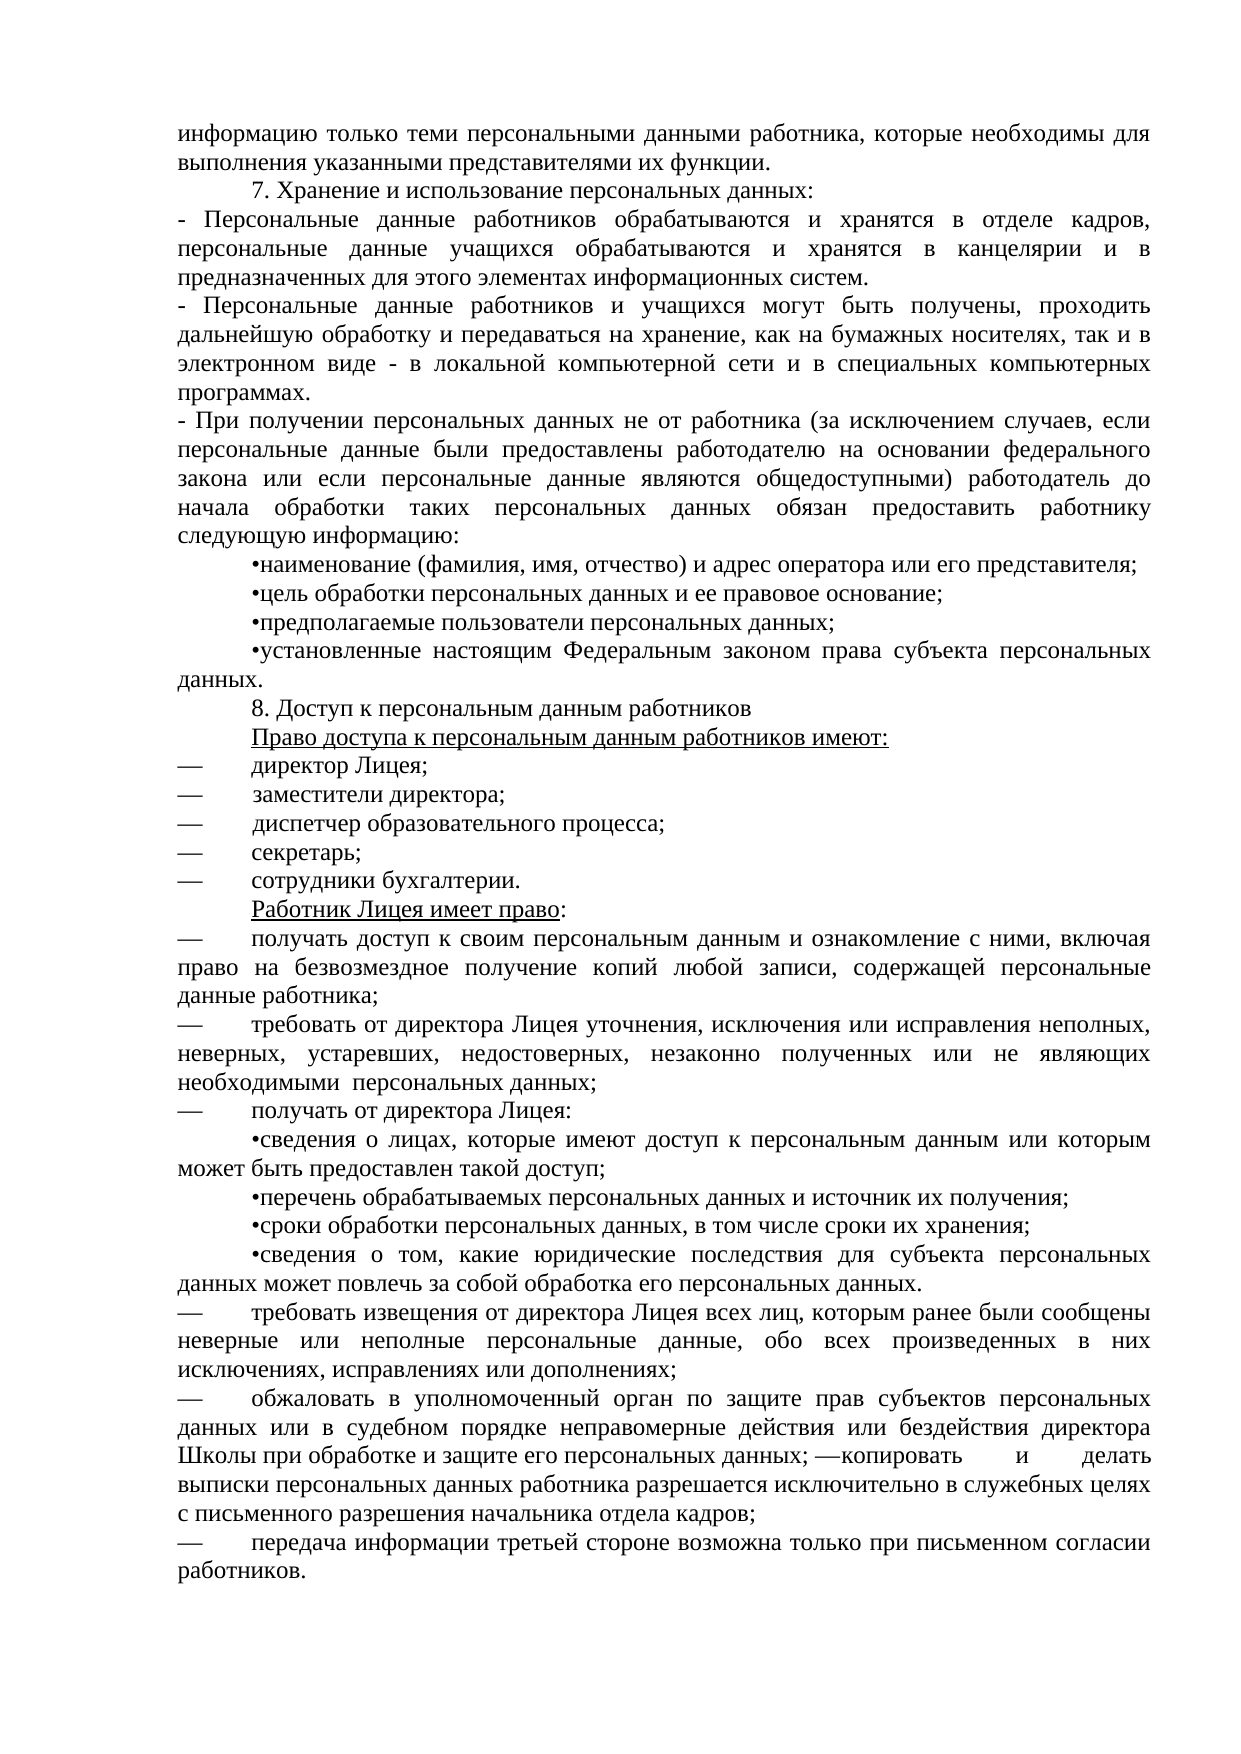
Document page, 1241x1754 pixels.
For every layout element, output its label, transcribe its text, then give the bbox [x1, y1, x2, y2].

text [177, 118, 1152, 176]
text •установленные настоящим Федеральным законом права субъекта персональных данных. [177, 636, 1152, 693]
text Работник Лицея имеет право: [177, 894, 1152, 923]
text — требовать извещения от директора Лицея всех лиц, которым ранее были сообщены неверные или неполные персональные данные, обо всех произведенных в них исключениях, исправлениях или дополнениях; [177, 1297, 1152, 1383]
text - Персональные данные работников и учащихся могут быть получены, проходить дальнейшую обработку и передаваться на хранение, как на бумажных носителях, так и в электронном виде - в локальной компьютерной сети и в специальных компьютерных программах. [177, 291, 1152, 406]
text 7. Хранение и использование персональных данных: [177, 176, 1152, 204]
text — обжаловать в уполномоченный орган по защите прав субъектов персональных данных или в судебном порядке неправомерные действия или бездействия директора Школы при обработке и защите его персональных данных; — копировать и делать выписки персональных данных работника разрешается исключительно в служебных целях с письменного разрешения начальника отдела кадров; [177, 1383, 1152, 1527]
text •сведения о лицах, которые имеют доступ к персональным данным или которым может быть предоставлен такой доступ; [177, 1124, 1152, 1182]
text - При получении персональных данных не от работника (за исключением случаев, если персональные данные были предоставлены работодателю на основании федерального закона или если персональные данные являются общедоступными) работодатель до начала обработки таких персональных данных обязан предоставить работнику следующую информацию: [177, 406, 1152, 549]
text — секретарь; [177, 837, 1152, 866]
text •цель обработки персональных данных и ее правовое основание; [177, 578, 1152, 607]
text — требовать от директора Лицея уточнения, исключения или исправления неполных, неверных, устаревших, недостоверных, незаконно полученных или не являющих необходимыми персональных данных; [177, 1009, 1152, 1096]
text •наименование (фамилия, имя, отчество) и адрес оператора или его представителя; [177, 549, 1152, 578]
text — директор Лицея; [177, 751, 1152, 779]
text •сроки обработки персональных данных, в том числе сроки их хранения; [177, 1211, 1152, 1239]
text — диспетчер образовательного процесса; [177, 808, 1152, 837]
text — сотрудники бухгалтерии. [177, 866, 1152, 894]
text — заместители директора; [177, 779, 1152, 808]
text 8. Доступ к персональным данным работников [177, 693, 1152, 722]
text — получать доступ к своим персональным данным и ознакомление с ними, включая право на безвозмездное получение копий любой записи, содержащей персональные данные работника; [177, 923, 1152, 1009]
text - Персональные данные работников обрабатываются и хранятся в отделе кадров, персональные данные учащихся обрабатываются и хранятся в канцелярии и в предназначенных для этого элементах информационных систем. [177, 204, 1152, 291]
text •сведения о том, какие юридические последствия для субъекта персональных данных может повлечь за собой обработка его персональных данных. [177, 1239, 1152, 1297]
text •перечень обрабатываемых персональных данных и источник их получения; [177, 1182, 1152, 1211]
text Право доступа к персональным данным работников имеют: [177, 722, 1152, 751]
text •предполагаемые пользователи персональных данных; [177, 607, 1152, 636]
text — передача информации третьей стороне возможна только при письменном согласии работников. [177, 1527, 1152, 1584]
text — получать от директора Лицея: [177, 1096, 1152, 1124]
